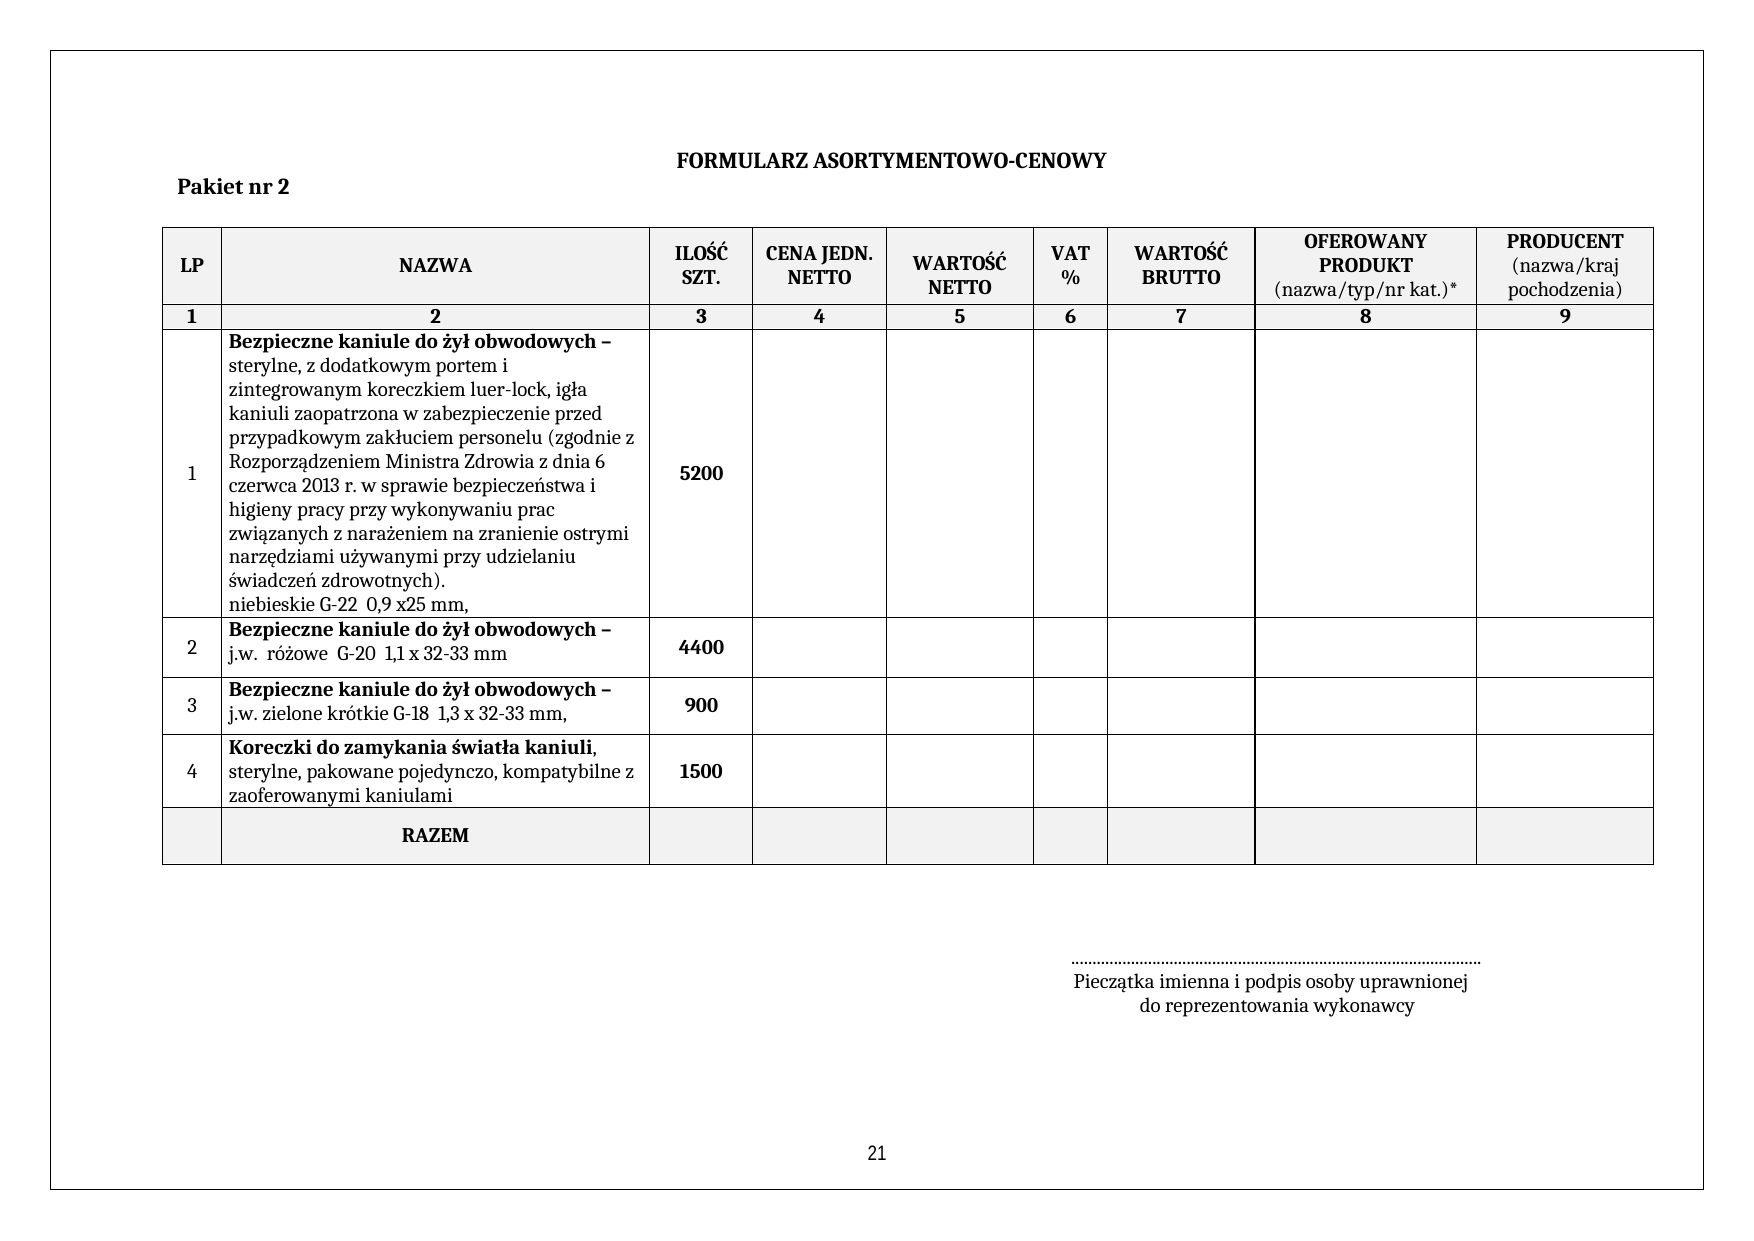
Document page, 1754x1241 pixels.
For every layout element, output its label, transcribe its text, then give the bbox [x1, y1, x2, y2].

table_cell 7 [1108, 305, 1254, 328]
table_cell 9 [1477, 305, 1653, 328]
table_cell RAZEM [222, 808, 649, 863]
table_cell [1034, 330, 1107, 617]
table_cell [753, 618, 886, 677]
table_cell [1477, 678, 1653, 734]
table_cell [1108, 330, 1254, 617]
table_header OFEROWANY PRODUKT (nazwa/typ/nr kat.)* [1256, 228, 1476, 303]
table_cell [887, 330, 1033, 617]
table_cell [1256, 735, 1476, 807]
table_cell 3 [650, 305, 752, 328]
table_cell 4400 [650, 618, 752, 677]
table_cell [1477, 330, 1653, 617]
table_cell [1108, 735, 1254, 807]
table_cell 1500 [650, 735, 752, 807]
table_cell [1108, 808, 1254, 863]
table_cell 900 [650, 678, 752, 734]
table_cell [1477, 735, 1653, 807]
table_cell [1256, 618, 1476, 677]
table_cell 6 [1034, 305, 1107, 328]
table_cell Koreczki do zamykania światła kaniuli, sterylne, pakowane pojedynczo, kompatybilne z zaoferowanymi kaniulami [222, 735, 649, 807]
text do reprezentowania wykonawcy [177, 994, 1606, 1018]
table_cell 2 [163, 618, 221, 677]
table_header PRODUCENT (nazwa/kraj pochodzenia) [1477, 228, 1653, 303]
table_cell 3 [163, 678, 221, 734]
table_cell 1 [163, 330, 221, 617]
text Pakiet nr 2 [177, 174, 1606, 200]
table_header NAZWA [222, 228, 649, 303]
table_cell 4 [163, 735, 221, 807]
table_cell [1256, 808, 1476, 863]
table_cell [887, 808, 1033, 863]
text ................................................................................................ [177, 946, 1606, 970]
table_cell [1034, 618, 1107, 677]
table_cell 4 [753, 305, 886, 328]
table_cell [1034, 678, 1107, 734]
table_header VAT % [1034, 228, 1107, 303]
table_cell [1108, 618, 1254, 677]
table_cell 2 [222, 305, 649, 328]
table_header LP [163, 228, 221, 303]
table_cell [1477, 808, 1653, 863]
table_cell [1034, 735, 1107, 807]
table_cell Bezpieczne kaniule do żył obwodowych – j.w. różowe G-20 1,1 x 32-33 mm [222, 618, 649, 677]
table_cell [887, 678, 1033, 734]
table_cell 5 [887, 305, 1033, 328]
text FORMULARZ ASORTYMENTOWO-CENOWY [177, 148, 1606, 174]
table_cell [163, 808, 221, 863]
table_cell [753, 735, 886, 807]
table_header CENA JEDN. NETTO [753, 228, 886, 303]
table_cell [650, 808, 752, 863]
table_cell [753, 808, 886, 863]
table_header WARTOŚĆ BRUTTO [1108, 228, 1254, 303]
table_cell [1256, 330, 1476, 617]
table_cell 1 [163, 305, 221, 328]
text Pieczątka imienna i podpis osoby uprawnionej [148, 970, 1606, 994]
table_cell Bezpieczne kaniule do żył obwodowych – sterylne, z dodatkowym portem i zintegrowanym koreczkiem luer-lock, igła kaniuli zaopatrzona w zabezpieczenie przed przypadkowym zakłuciem personelu (zgodnie z Rozporządzeniem Ministra Zdrowia z dnia 6 czerwca 2013 r. w sprawie bezpieczeństwa i higieny pracy przy wykonywaniu prac związanych z narażeniem na zranienie ostrymi narzędziami używanymi przy udzielaniu świadczeń zdrowotnych). niebieskie G-22 0,9 x25 mm, [222, 330, 649, 617]
table_cell Bezpieczne kaniule do żył obwodowych – j.w. zielone krótkie G-18 1,3 x 32-33 mm, [222, 678, 649, 734]
table_cell 8 [1256, 305, 1476, 328]
table_cell [1256, 678, 1476, 734]
table_header ILOŚĆ SZT. [650, 228, 752, 303]
table_cell [1108, 678, 1254, 734]
table_cell [753, 330, 886, 617]
table_cell [887, 735, 1033, 807]
table_cell [753, 678, 886, 734]
table_cell 5200 [650, 330, 752, 617]
table_cell [1034, 808, 1107, 863]
table_cell [1477, 618, 1653, 677]
table_cell [887, 618, 1033, 677]
table_header WARTOŚĆ NETTO [887, 228, 1033, 303]
